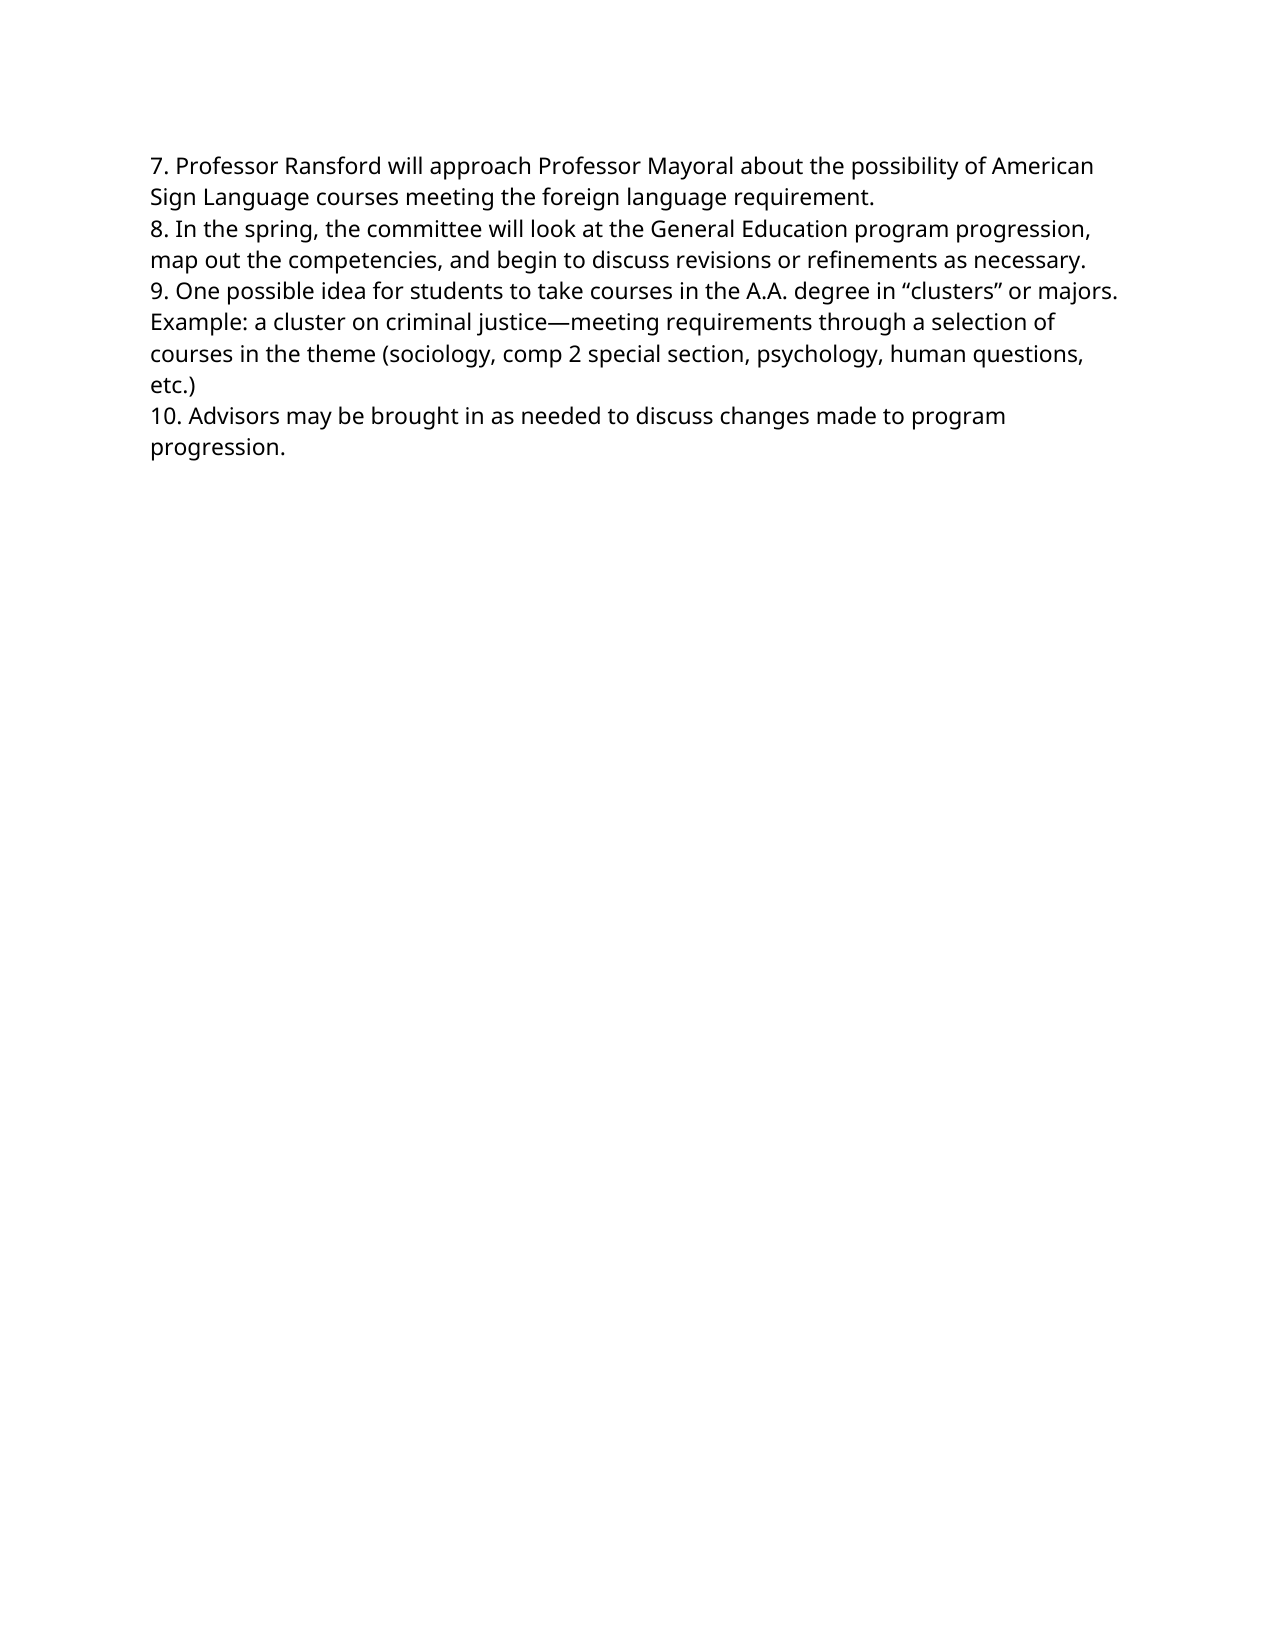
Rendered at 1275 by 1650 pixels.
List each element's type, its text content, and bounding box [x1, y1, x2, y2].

text 10. Advisors may be brought in as needed to discuss changes made to program progression. [150, 400, 1125, 462]
text 7. Professor Ransford will approach Professor Mayoral about the possibility of American Sign Language courses meeting the foreign language requirement. [150, 150, 1125, 212]
text 8. In the spring, the committee will look at the General Education program progression, map out the competencies, and begin to discuss revisions or refinements as necessary. [150, 212, 1125, 275]
text 9. One possible idea for students to take courses in the A.A. degree in “clusters” or majors. Example: a cluster on criminal justice—meeting requirements through a selection of courses in the theme (sociology, comp 2 special section, psychology, human questions, etc.) [150, 275, 1125, 400]
